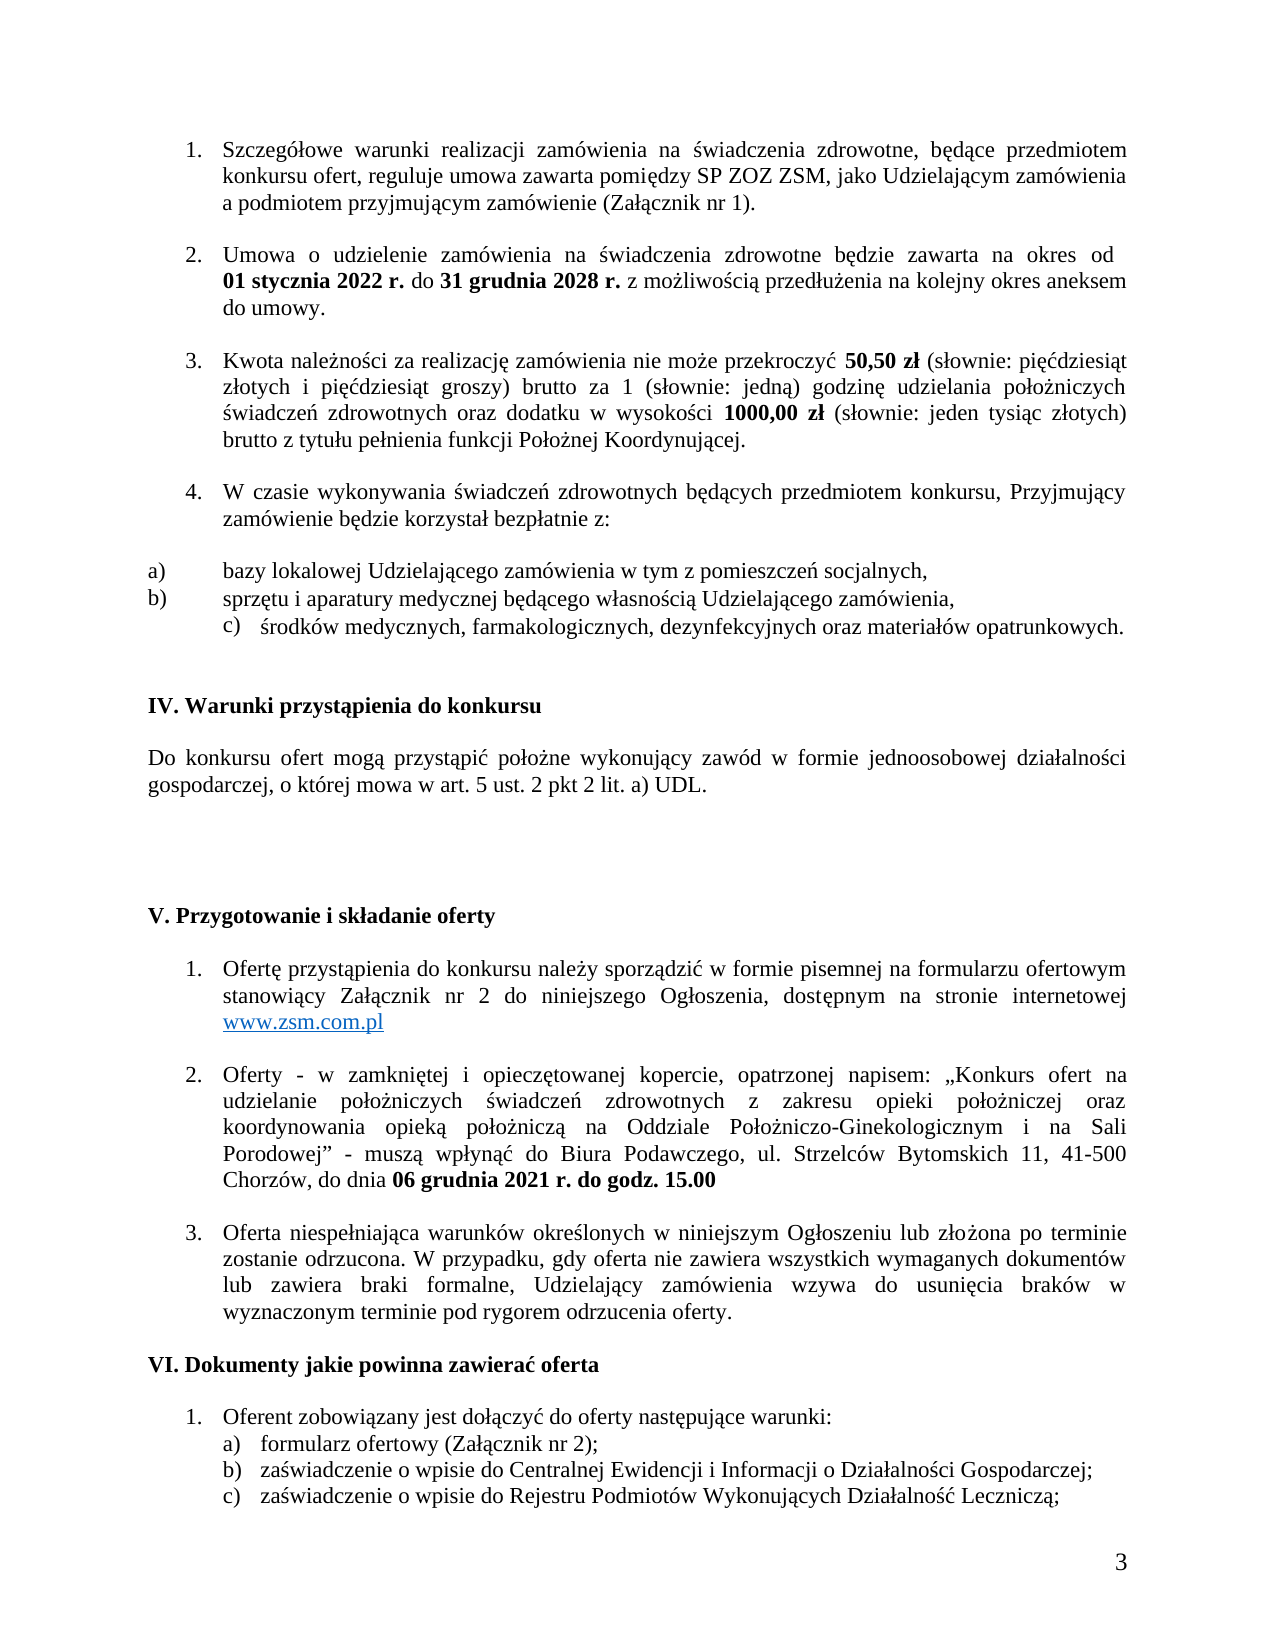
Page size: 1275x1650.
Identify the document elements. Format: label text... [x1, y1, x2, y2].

list Szczegółowe warunki realizacji zamówienia na świadczenia zdrowotne, będące przedmiotem konkursu ofert, reguluje umowa zawarta pomiędzy SP ZOZ ZSM, jako Udzielającym zamówienia a podmiotem przyjmującym zamówienie (Załącznik nr 1). [185, 136, 1127, 215]
list Oferty - w zamkniętej i opieczętowanej kopercie, opatrzonej napisem: „Konkurs ofert na udzielanie położniczych świadczeń zdrowotnych z zakresu opieki położniczej oraz koordynowania opieką położniczą na Oddziale Położniczo-Ginekologicznym i na Sali Porodowej” - muszą wpłynąć do Biura Podawczego, ul. Strzelców Bytomskich 11, 41-500 Chorzów, do dnia 06 grudnia 2021 r. do godz. 15.00 [185, 1061, 1127, 1192]
list formularz ofertowy (Załącznik nr 2); [223, 1430, 1127, 1456]
list bazy lokalowej Udzielającego zamówienia w tym z pomieszczeń socjalnych, [148, 557, 1127, 584]
list środków medycznych, farmakologicznych, dezynfekcyjnych oraz materiałów opatrunkowych. [223, 611, 1127, 639]
list sprzętu i aparatury medycznej będącego własnością Udzielającego zamówienia, [148, 584, 1127, 611]
text VI. Dokumenty jakie powinna zawierać oferta [148, 1351, 1127, 1377]
list W czasie wykonywania świadczeń zdrowotnych będących przedmiotem konkursu, Przyjmujący zamówienie będzie korzystał bezpłatnie z: [185, 478, 1127, 531]
list Umowa o udzielenie zamówienia na świadczenia zdrowotne będzie zawarta na okres od 01 stycznia 2022 r. do 31 grudnia 2028 r. z możliwością przedłużenia na kolejny okres aneksem do umowy. [185, 241, 1127, 320]
list Ofertę przystąpienia do konkursu należy sporządzić w formie pisemnej na formularzu ofertowym stanowiący Załącznik nr 2 do niniejszego Ogłoszenia, dostępnym na stronie internetowej www.zsm.com.pl [185, 955, 1127, 1034]
list Kwota należności za realizację zamówienia nie może przekroczyć 50,50 zł (słownie: pięćdziesiąt złotych i pięćdziesiąt groszy) brutto za 1 (słownie: jedną) godzinę udzielania położniczych świadczeń zdrowotnych oraz dodatku w wysokości 1000,00 zł (słownie: jeden tysiąc złotych) brutto z tytułu pełnienia funkcji Położnej Koordynującej. [185, 347, 1127, 452]
list zaświadczenie o wpisie do Rejestru Podmiotów Wykonujących Działalność Leczniczą; [223, 1482, 1127, 1509]
list zaświadczenie o wpisie do Centralnej Ewidencji i Informacji o Działalności Gospodarczej; [223, 1456, 1127, 1482]
list Oferta niespełniająca warunków określonych w niniejszym Ogłoszeniu lub złożona po terminie zostanie odrzucona. W przypadku, gdy oferta nie zawiera wszystkich wymaganych dokumentów lub zawiera braki formalne, Udzielający zamówienia wzywa do usunięcia braków w wyznaczonym terminie pod rygorem odrzucenia oferty. [185, 1219, 1127, 1324]
text Do konkursu ofert mogą przystąpić położne wykonujący zawód w formie jednoosobowej działalności gospodarczej, o której mowa w art. 5 ust. 2 pkt 2 lit. a) UDL. [148, 744, 1127, 797]
list Oferent zobowiązany jest dołączyć do oferty następujące warunki: [185, 1403, 1127, 1430]
text V. Przygotowanie i składanie oferty [148, 903, 1127, 929]
text IV. Warunki przystąpienia do konkursu [148, 692, 1127, 718]
